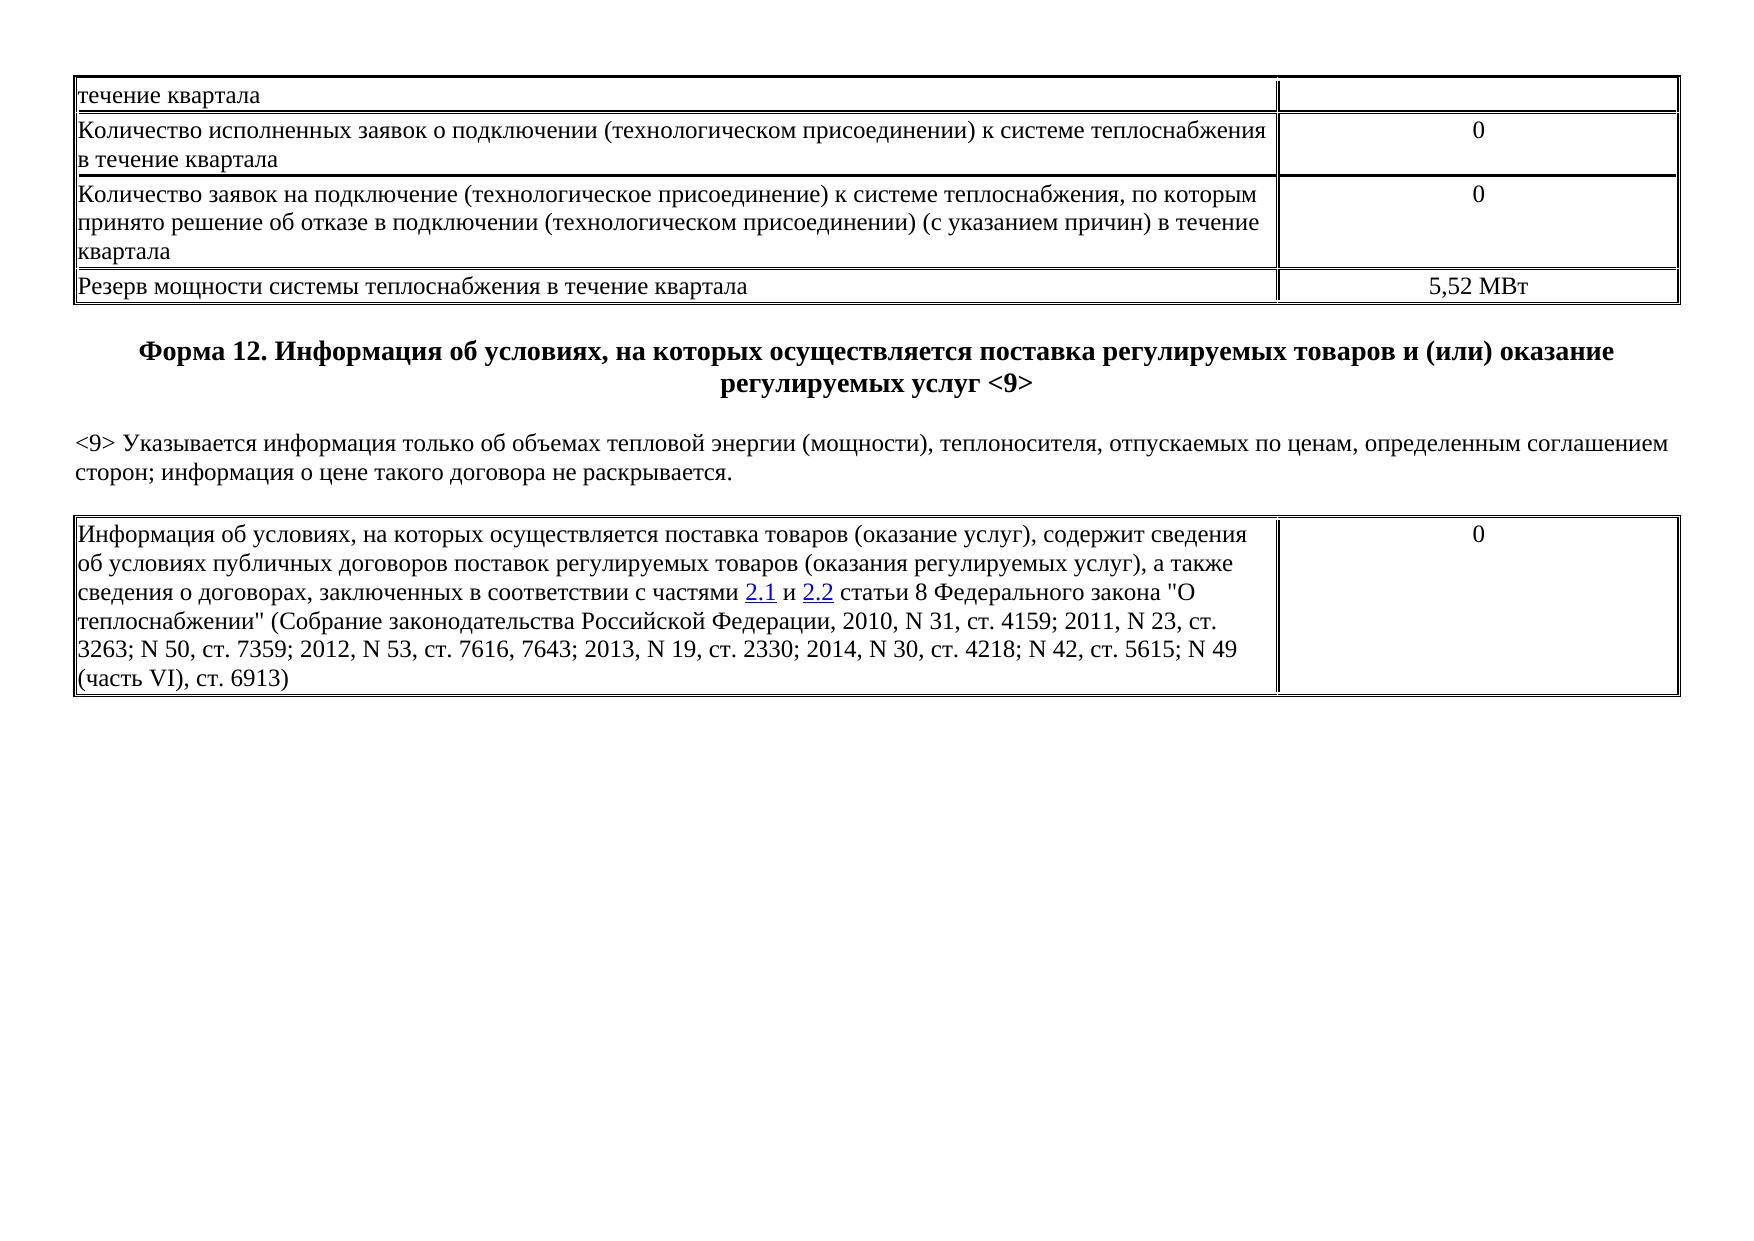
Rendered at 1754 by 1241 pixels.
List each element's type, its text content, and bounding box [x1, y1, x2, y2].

table_cell Резерв мощности системы теплоснабжения в течение квартала [75, 267, 1278, 302]
table_cell Количество исполненных заявок о подключении (технологическом присоединении) к системе теплоснабжения в течение квартала [77, 110, 1276, 174]
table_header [77, 77, 1278, 110]
text <9> Указывается информация только об объемах тепловой энергии (мощности), теплоносителя, отпускаемых по ценам, определенным соглашением сторон; информация о цене такого договора не раскрывается. [75, 428, 1679, 486]
table_header 0 [1278, 518, 1677, 693]
table_cell 5,52 МВт [1278, 267, 1679, 302]
table_cell 0 [1280, 110, 1678, 174]
text Форма 12. Информация об условиях, на которых осуществляется поставка регулируемых товаров и (или) оказание регулируемых услуг <9> [75, 334, 1679, 399]
table_cell Количество заявок на подключение (технологическое присоединение) к системе теплоснабжения, по которым принято решение об отказе в подключении (технологическом присоединении) (с указанием причин) в течение квартала [77, 174, 1276, 267]
table_header 0 [1278, 78, 1677, 110]
table_cell 0 [1280, 174, 1677, 267]
table_header Информация об условиях, на которых осуществляется поставка товаров (оказание услуг), содержит сведения об условиях публичных договоров поставок регулируемых товаров (оказания регулируемых услуг), а также сведения о договорах, заключенных в соответствии с частями 2.1 и 2.2 статьи 8 Федерального закона "О теплоснабжении" (Собрание законодательства Российской Федерации, 2010, N 31, ст. 4159; 2011, N 23, ст. 3263; N 50, ст. 7359; 2012, N 53, ст. 7616, 7643; 2013, N 19, ст. 2330; 2014, N 30, ст. 4218; N 42, ст. 5615; N 49 (часть VI), ст. 6913) [75, 516, 1278, 693]
